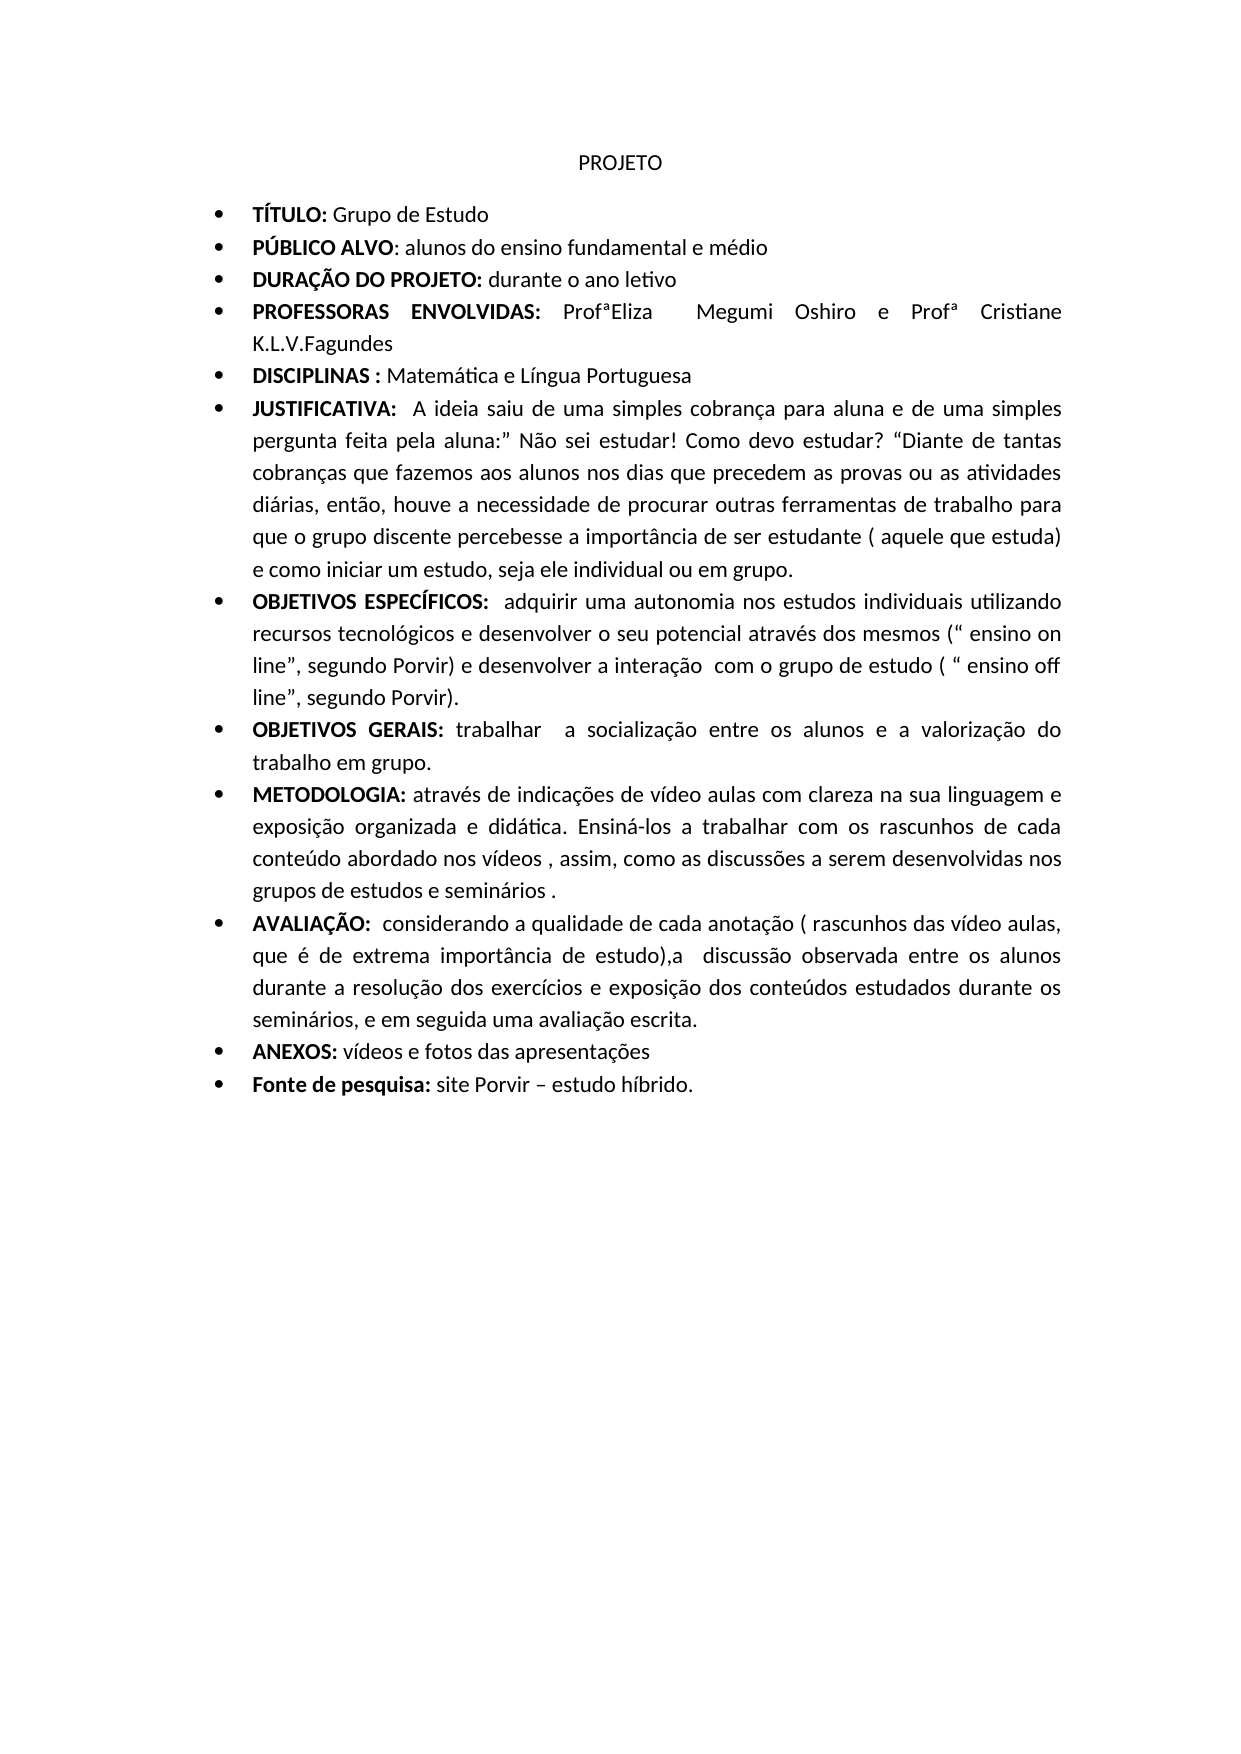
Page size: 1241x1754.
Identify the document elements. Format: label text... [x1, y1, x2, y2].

list METODOLOGIA: através de indicações de vídeo aulas com clareza na sua linguagem e exposição organizada e didática. Ensiná-los a trabalhar com os rascunhos de cada conteúdo abordado nos vídeos , assim, como as discussões a serem desenvolvidas nos grupos de estudos e seminários . [215, 780, 1063, 904]
list DURAÇÃO DO PROJETO: durante o ano letivo [215, 265, 1063, 293]
list AVALIAÇÃO: considerando a qualidade de cada anotação ( rascunhos das vídeo aulas, que é de extrema importância de estudo),a discussão observada entre os alunos durante a resolução dos exercícios e exposição dos conteúdos estudados durante os seminários, e em seguida uma avaliação escrita. [215, 909, 1063, 1033]
list PROFESSORAS ENVOLVIDAS: ProfªEliza Megumi Oshiro e Profª Cristiane K.L.V.Fagundes [215, 297, 1063, 357]
list OBJETIVOS GERAIS: trabalhar a socialização entre os alunos e a valorização do trabalho em grupo. [215, 716, 1063, 776]
list PÚBLICO ALVO: alunos do ensino fundamental e médio [215, 233, 1063, 261]
list Fonte de pesquisa: site Porvir – estudo híbrido. [215, 1070, 1063, 1098]
list OBJETIVOS ESPECÍFICOS: adquirir uma autonomia nos estudos individuais utilizando recursos tecnológicos e desenvolver o seu potencial através dos mesmos (“ ensino on line”, segundo Porvir) e desenvolver a interação com o grupo de estudo ( “ ensino off line”, segundo Porvir). [215, 587, 1063, 711]
list JUSTIFICATIVA: A ideia saiu de uma simples cobrança para aluna e de uma simples pergunta feita pela aluna:” Não sei estudar! Como devo estudar? “Diante de tantas cobranças que fazemos aos alunos nos dias que precedem as provas ou as atividades diárias, então, houve a necessidade de procurar outras ferramentas de trabalho para que o grupo discente percebesse a importância de ser estudante ( aquele que estuda) e como iniciar um estudo, seja ele individual ou em grupo. [215, 394, 1063, 583]
list ANEXOS: vídeos e fotos das apresentações [215, 1037, 1063, 1066]
list TÍTULO: Grupo de Estudo [215, 201, 1063, 229]
text PROJETO [177, 148, 1063, 176]
list DISCIPLINAS : Matemática e Língua Portuguesa [215, 362, 1063, 389]
